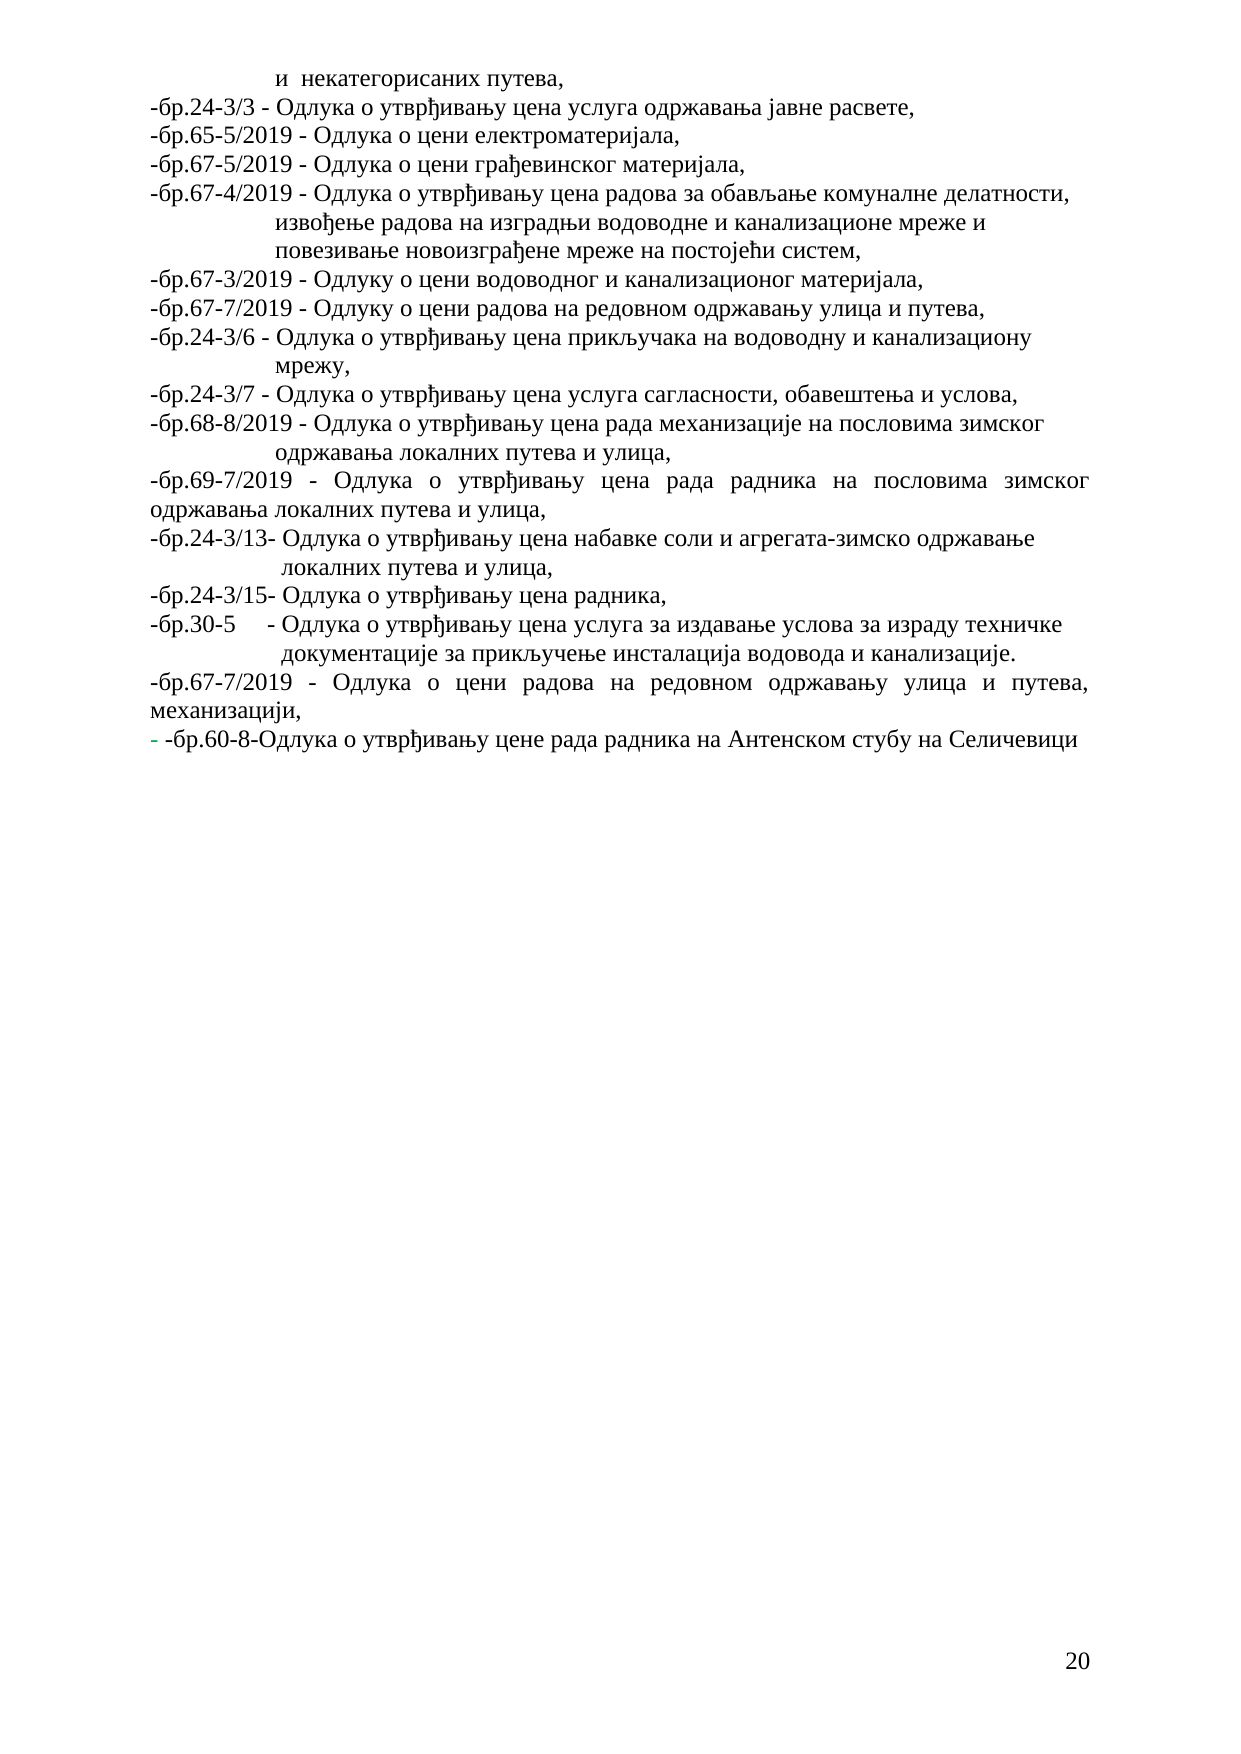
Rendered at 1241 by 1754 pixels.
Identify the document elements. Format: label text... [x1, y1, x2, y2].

text -бр.24-3/7 - Одлука о утврђивању цена услуга сагласности, обавештења и услова, [150, 379, 1090, 408]
text одржавања локалних путева и улица, [150, 437, 1090, 466]
text -бр.69-7/2019 - Одлука о утврђивању цена рада радника на пословима зимског одржавања локалних путева и улица, [150, 466, 1090, 523]
text локалних путева и улица, [150, 552, 1090, 581]
text документације за прикључење инсталација водовода и канализације. [150, 638, 1090, 667]
text - -бр.60-8-Одлука о утврђивању цене рада радника на Антенском стубу на Селичевици [150, 724, 1090, 753]
text -бр.67-7/2019 - Одлука о цени радова на редовном одржавању улица и путева, механизацији, [150, 667, 1090, 724]
text -бр.24-3/13- Одлука о утврђивању цена набавке соли и агрегата-зимско одржавање [150, 523, 1090, 552]
text и некатегорисаних путева, [150, 63, 1090, 92]
text -бр.67-7/2019 - Одлуку о цени радова на редовном одржавању улица и путева, [150, 293, 1090, 322]
text -бр.67-5/2019 - Одлука о цени грађевинског материјала, [150, 149, 1090, 178]
text -бр.68-8/2019 - Одлука о утврђивању цена рада механизације на пословима зимског [150, 408, 1090, 437]
text повезивање новоизграђене мреже на постојећи систем, [150, 236, 1090, 264]
text -бр.65-5/2019 - Одлука о цени електроматеријала, [150, 121, 1090, 149]
text мрежу, [150, 351, 1090, 379]
text извођење радова на изградњи водоводне и канализационе мреже и [150, 207, 1090, 236]
text -бр.24-3/15- Одлука о утврђивању цена радника, [150, 581, 1090, 609]
text -бр.67-3/2019 - Одлуку о цени водоводног и канализационог материјала, [150, 264, 1090, 293]
text -бр.24-3/3 - Одлука о утврђивању цена услуга одржавања јавне расвете, [150, 92, 1090, 121]
text -бр.67-4/2019 - Одлука о утврђивању цена радова за обављање комуналне делатности, [150, 178, 1090, 207]
text -бр.30-5 - Одлука о утврђивању цена услуга за издавање услова за израду техничке [150, 609, 1090, 638]
text -бр.24-3/6 - Одлука о утврђивању цена прикључака на водоводну и канализациону [150, 322, 1090, 351]
